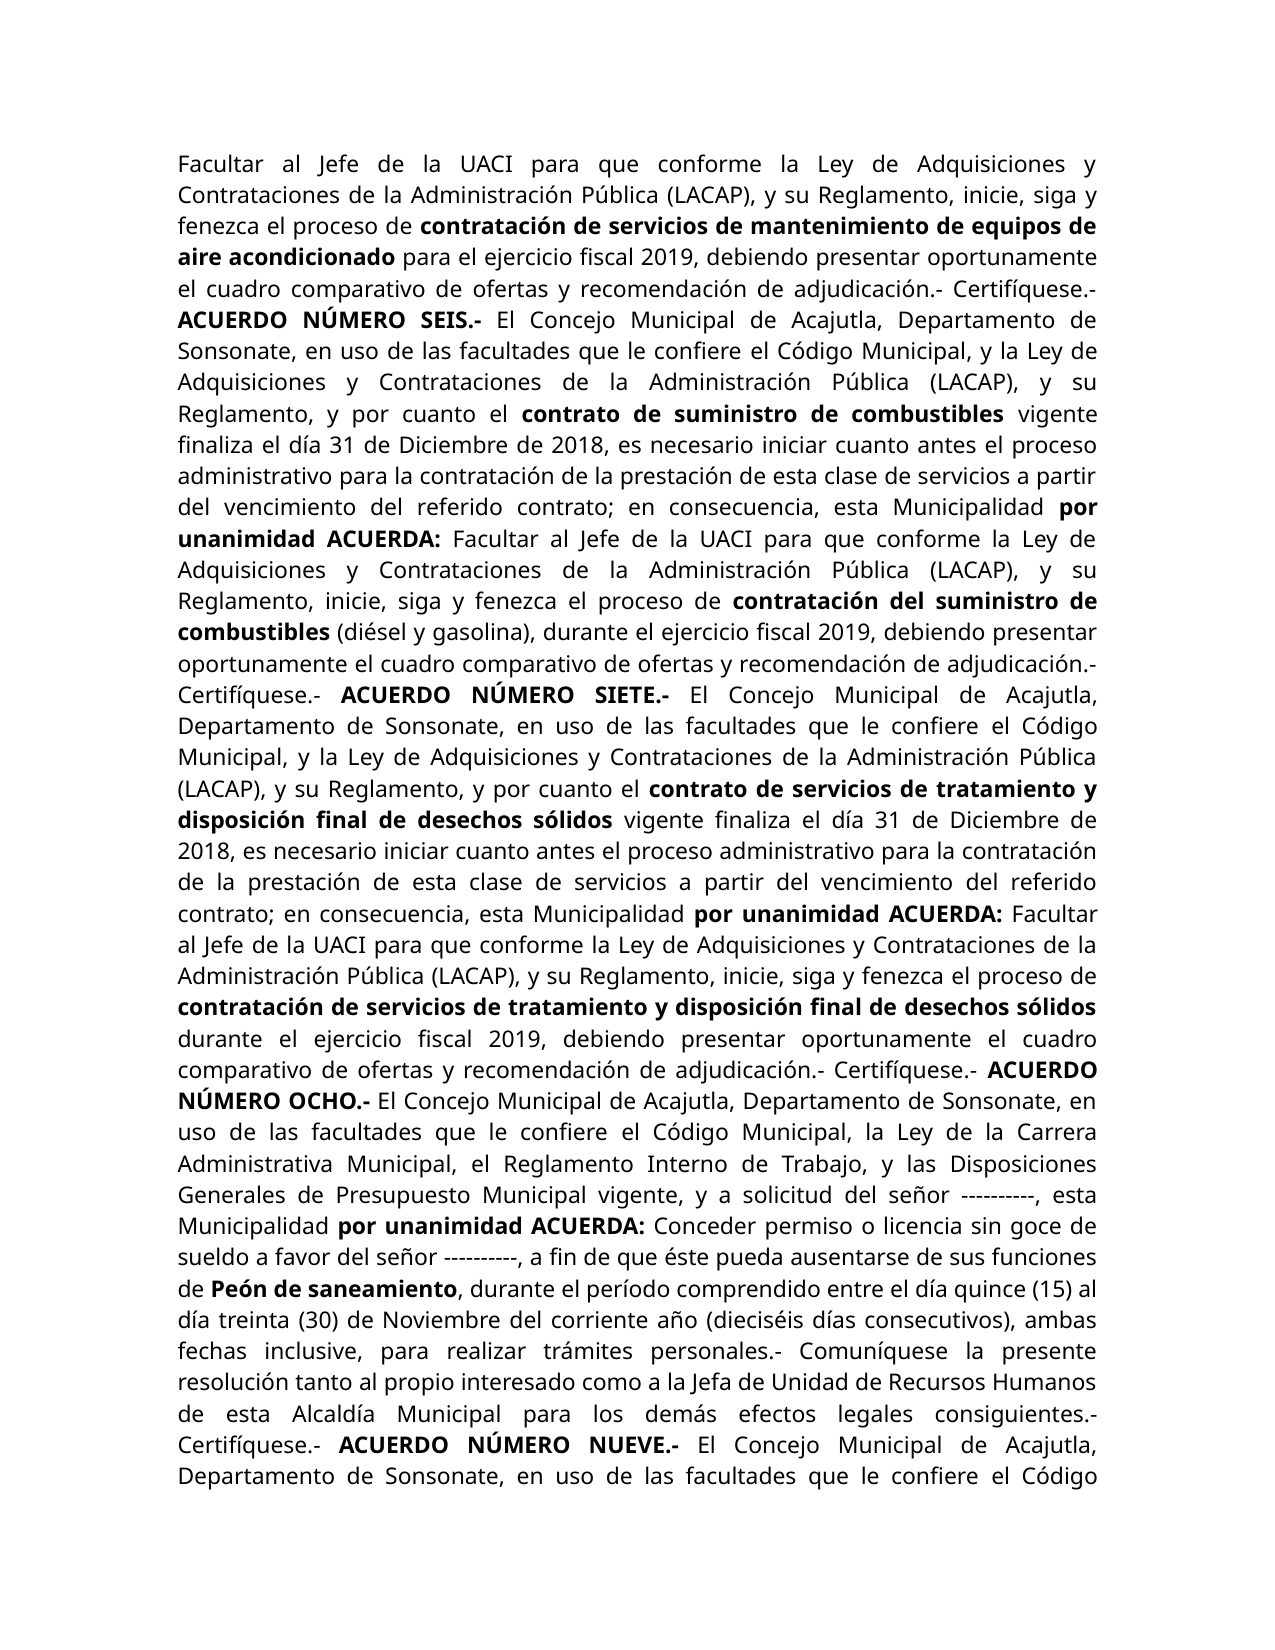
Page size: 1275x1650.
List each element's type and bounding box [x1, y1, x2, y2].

text [177, 148, 1098, 1491]
